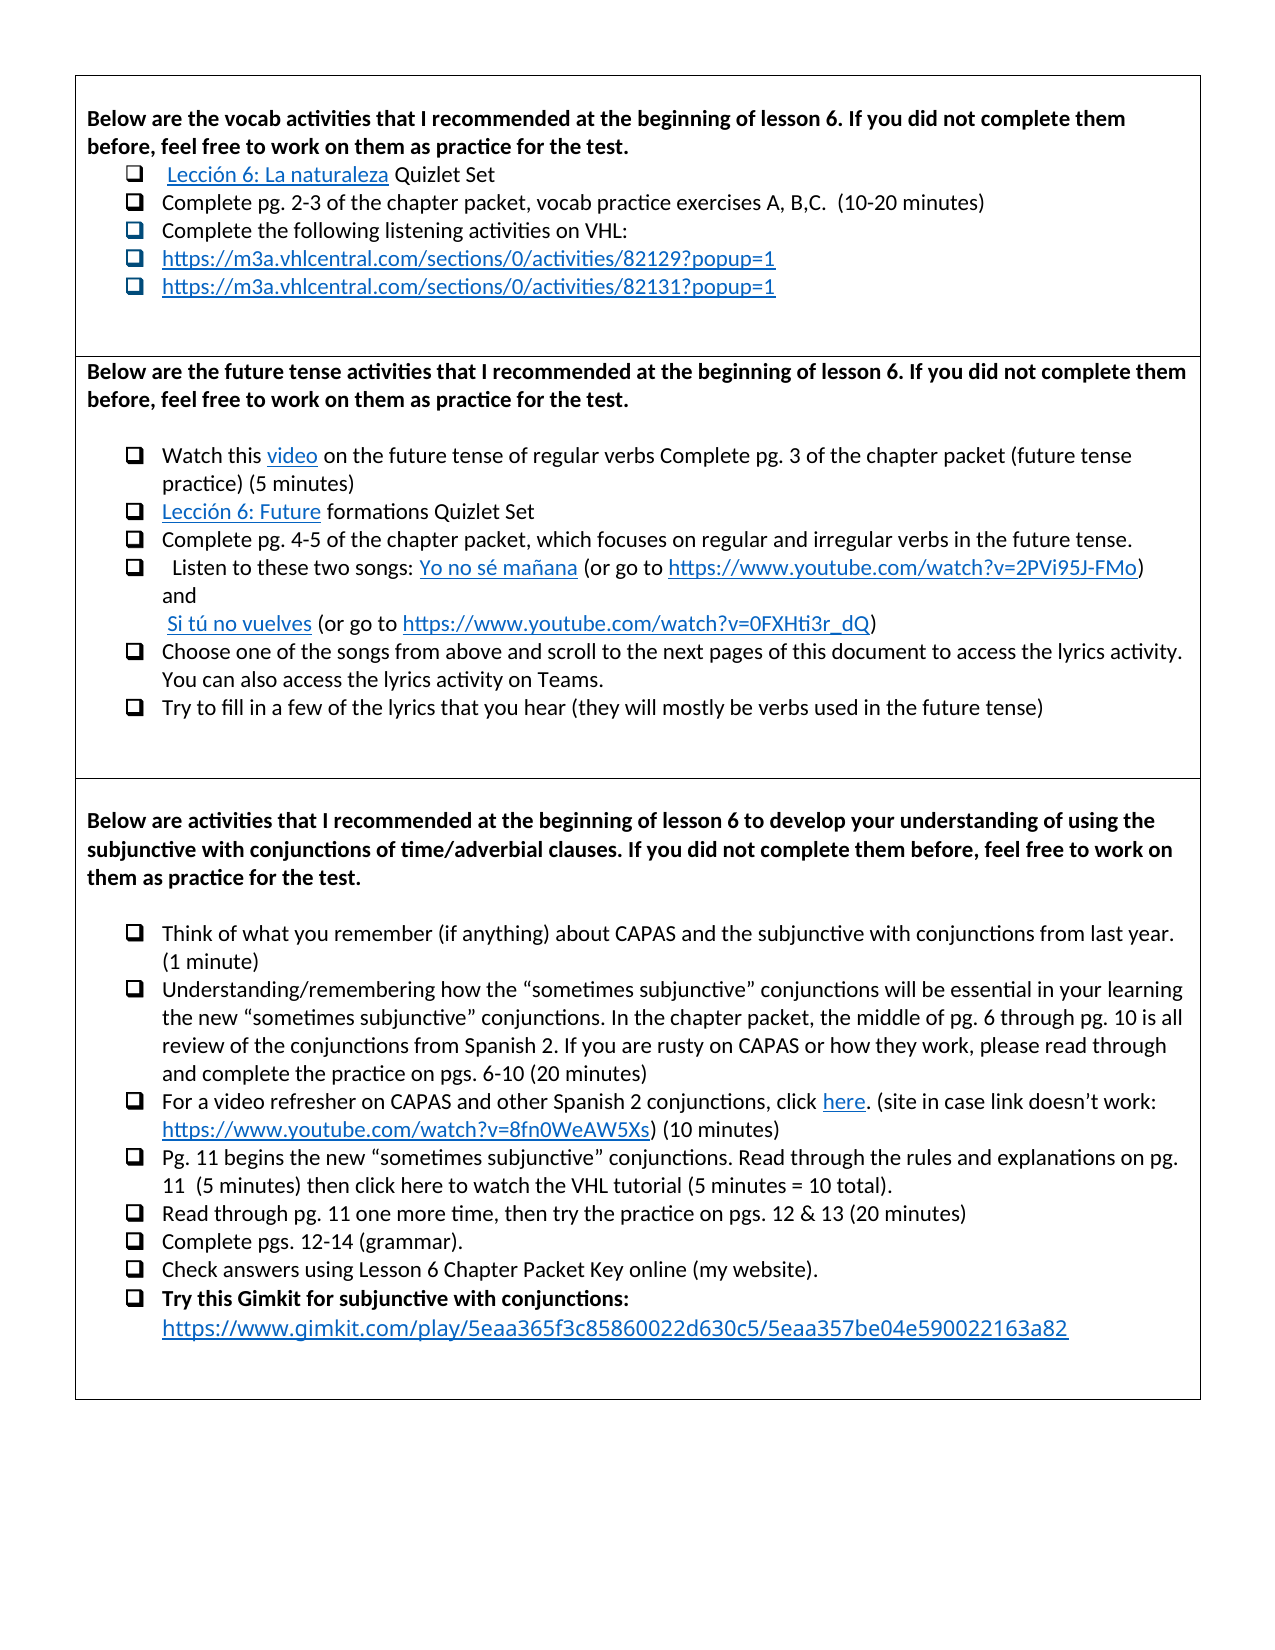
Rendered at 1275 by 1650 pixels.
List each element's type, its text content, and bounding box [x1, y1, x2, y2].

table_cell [76, 76, 1200, 356]
table_cell Below are activities that I recommended at the beginning of lesson 6 to develop your understanding of using the subjunctive with conjunctions of time/adverbial clauses. If you did not complete them before, feel free to work on them as practice for the test. Think of what you remember (if anything) about CAPAS and the subjunctive with conjunctions from last year. (1 minute) Understanding/remembering how the “sometimes subjunctive” conjunctions will be essential in your learning the new “sometimes subjunctive” conjunctions. In the chapter packet, the middle of pg. 6 through pg. 10 is all review of the conjunctions from Spanish 2. If you are rusty on CAPAS or how they work, please read through and complete the practice on pgs. 6-10 (20 minutes) For a video refresher on CAPAS and other Spanish 2 conjunctions, click here. (site in case link doesn’t work: https://www.youtube.com/watch?v=8fn0WeAW5Xs) (10 minutes) Pg. 11 begins the new “sometimes subjunctive” conjunctions. Read through the rules and explanations on pg. 11 (5 minutes) then click here to watch the VHL tutorial (5 minutes = 10 total). Read through pg. 11 one more time, then try the practice on pgs. 12 & 13 (20 minutes) Complete pgs. 12-14 (grammar). Check answers using Lesson 6 Chapter Packet Key online (my website). Try this Gimkit for subjunctive with conjunctions: https://www.gimkit.com/play/5eaa365f3c85860022d630c5/5eaa357be04e590022163a82 [76, 779, 1200, 1399]
table_cell Below are the future tense activities that I recommended at the beginning of lesson 6. If you did not complete them before, feel free to work on them as practice for the test. Watch this video on the future tense of regular verbs Complete pg. 3 of the chapter packet (future tense practice) (5 minutes) Lección 6: Future formations Quizlet Set Complete pg. 4-5 of the chapter packet, which focuses on regular and irregular verbs in the future tense. Listen to these two songs: Yo no sé mañana (or go to https://www.youtube.com/watch?v=2PVi95J-FMo) and Si tú no vuelves (or go to https://www.youtube.com/watch?v=0FXHti3r_dQ) Choose one of the songs from above and scroll to the next pages of this document to access the lyrics activity. You can also access the lyrics activity on Teams. Try to fill in a few of the lyrics that you hear (they will mostly be verbs used in the future tense) [76, 357, 1200, 778]
